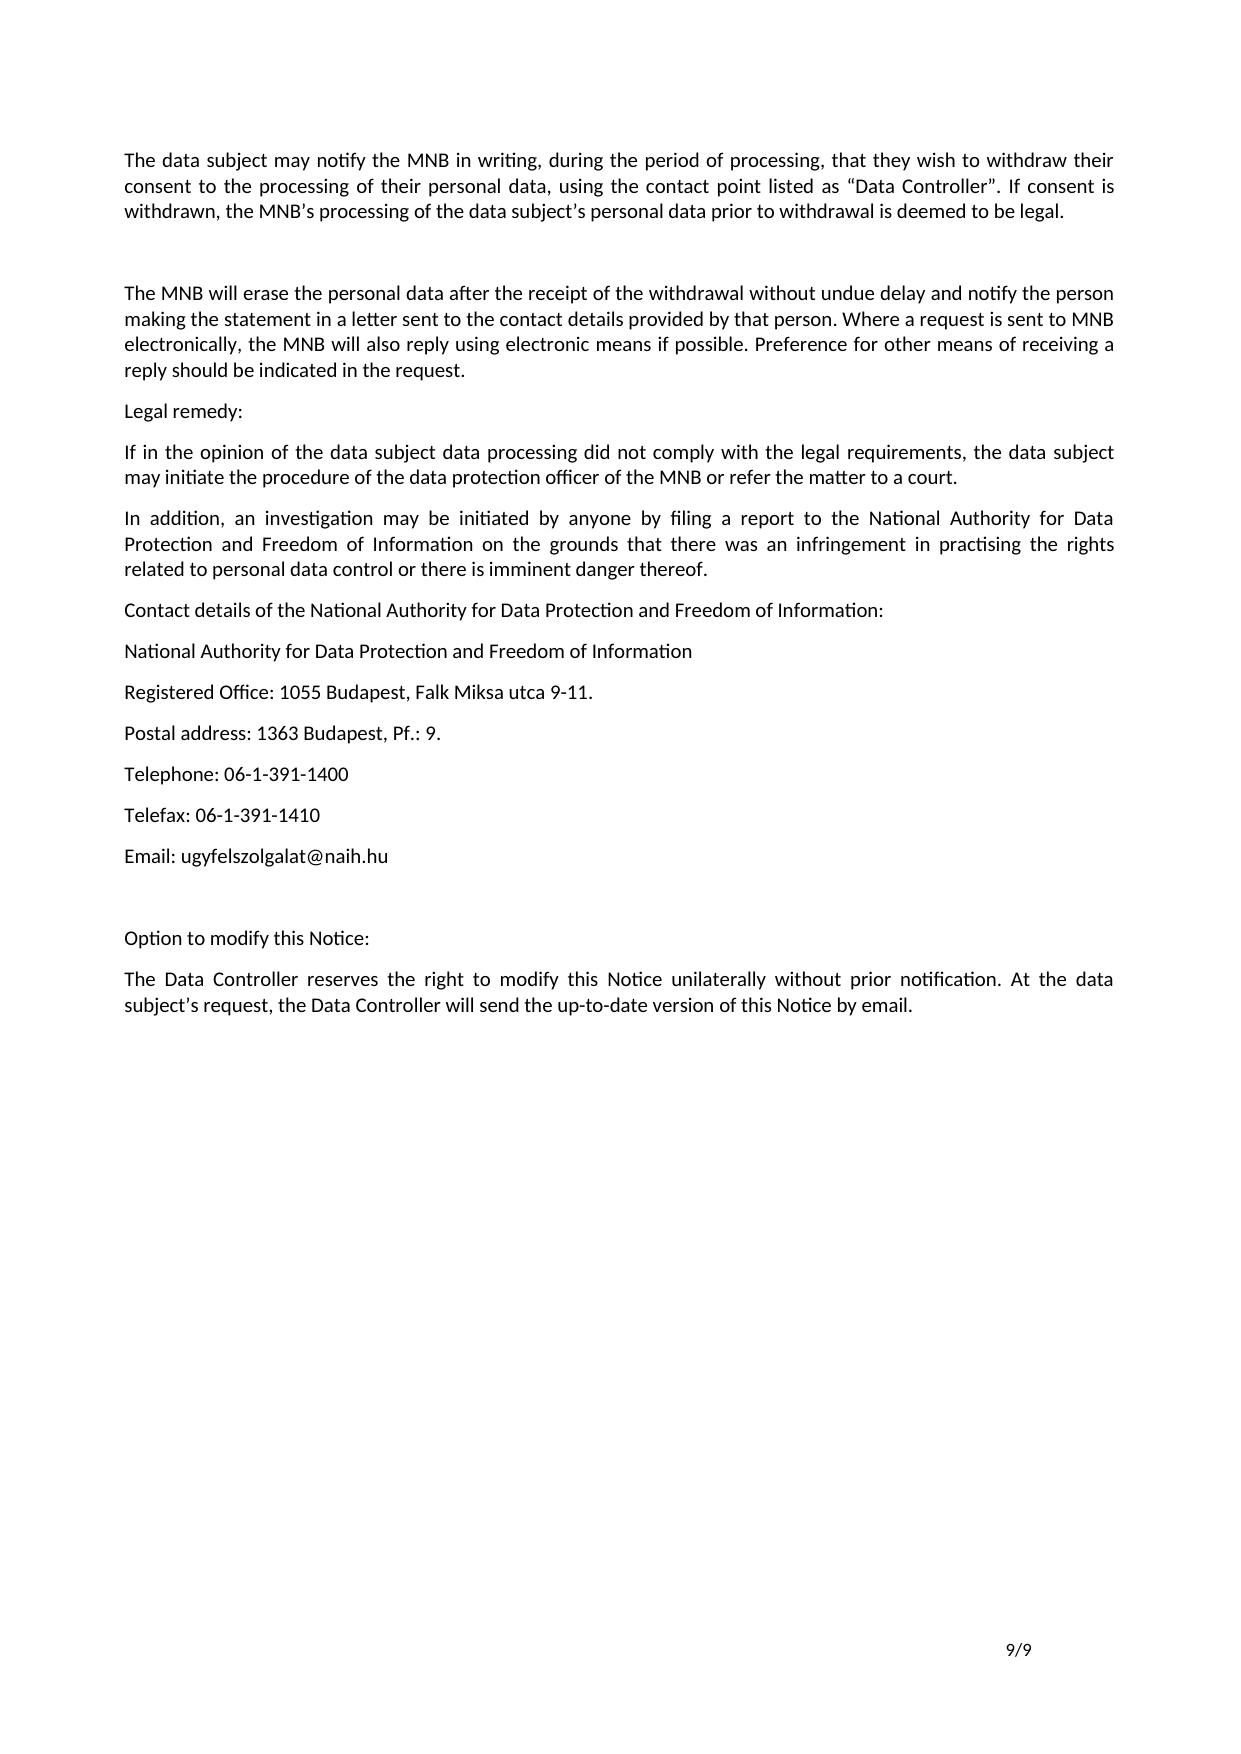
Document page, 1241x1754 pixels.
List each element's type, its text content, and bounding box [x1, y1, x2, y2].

text National Authority for Data Protection and Freedom of Information [124, 638, 1116, 664]
text In addition, an investigation may be initiated by anyone by filing a report to the National Authority for Data Protection and Freedom of Information on the grounds that there was an infringement in practising the rights related to personal data control or there is imminent danger thereof. [124, 505, 1116, 582]
text The data subject may notify the MNB in writing, during the period of processing, that they wish to withdraw their consent to the processing of their personal data, using the contact point listed as “Data Controller”. If consent is withdrawn, the MNB’s processing of the data subject’s personal data prior to withdrawal is deemed to be legal. [124, 148, 1116, 224]
text Registered Office: 1055 Budapest, Falk Miksa utca 9-11. [124, 679, 1116, 705]
text Telefax: 06-1-391-1410 [124, 802, 1116, 828]
text Contact details of the National Authority for Data Protection and Freedom of Information: [124, 597, 1116, 623]
text Legal remedy: [124, 398, 1116, 423]
text The MNB will erase the personal data after the receipt of the withdrawal without undue delay and notify the person making the statement in a letter sent to the contact details provided by that person. Where a request is sent to MNB electronically, the MNB will also reply using electronic means if possible. Preference for other means of receiving a reply should be indicated in the request. [124, 281, 1116, 382]
text Email: ugyfelszolgalat@naih.hu [124, 843, 1116, 869]
text The Data Controller reserves the right to modify this Notice unilaterally without prior notification. At the data subject’s request, the Data Controller will send the up-to-date version of this Notice by email. [124, 967, 1116, 1017]
text Telephone: 06-1-391-1400 [124, 761, 1116, 787]
text Option to modify this Notice: [124, 926, 1116, 951]
text If in the opinion of the data subject data processing did not comply with the legal requirements, the data subject may initiate the procedure of the data protection officer of the MNB or refer the matter to a court. [124, 439, 1116, 490]
text Postal address: 1363 Budapest, Pf.: 9. [124, 720, 1116, 746]
